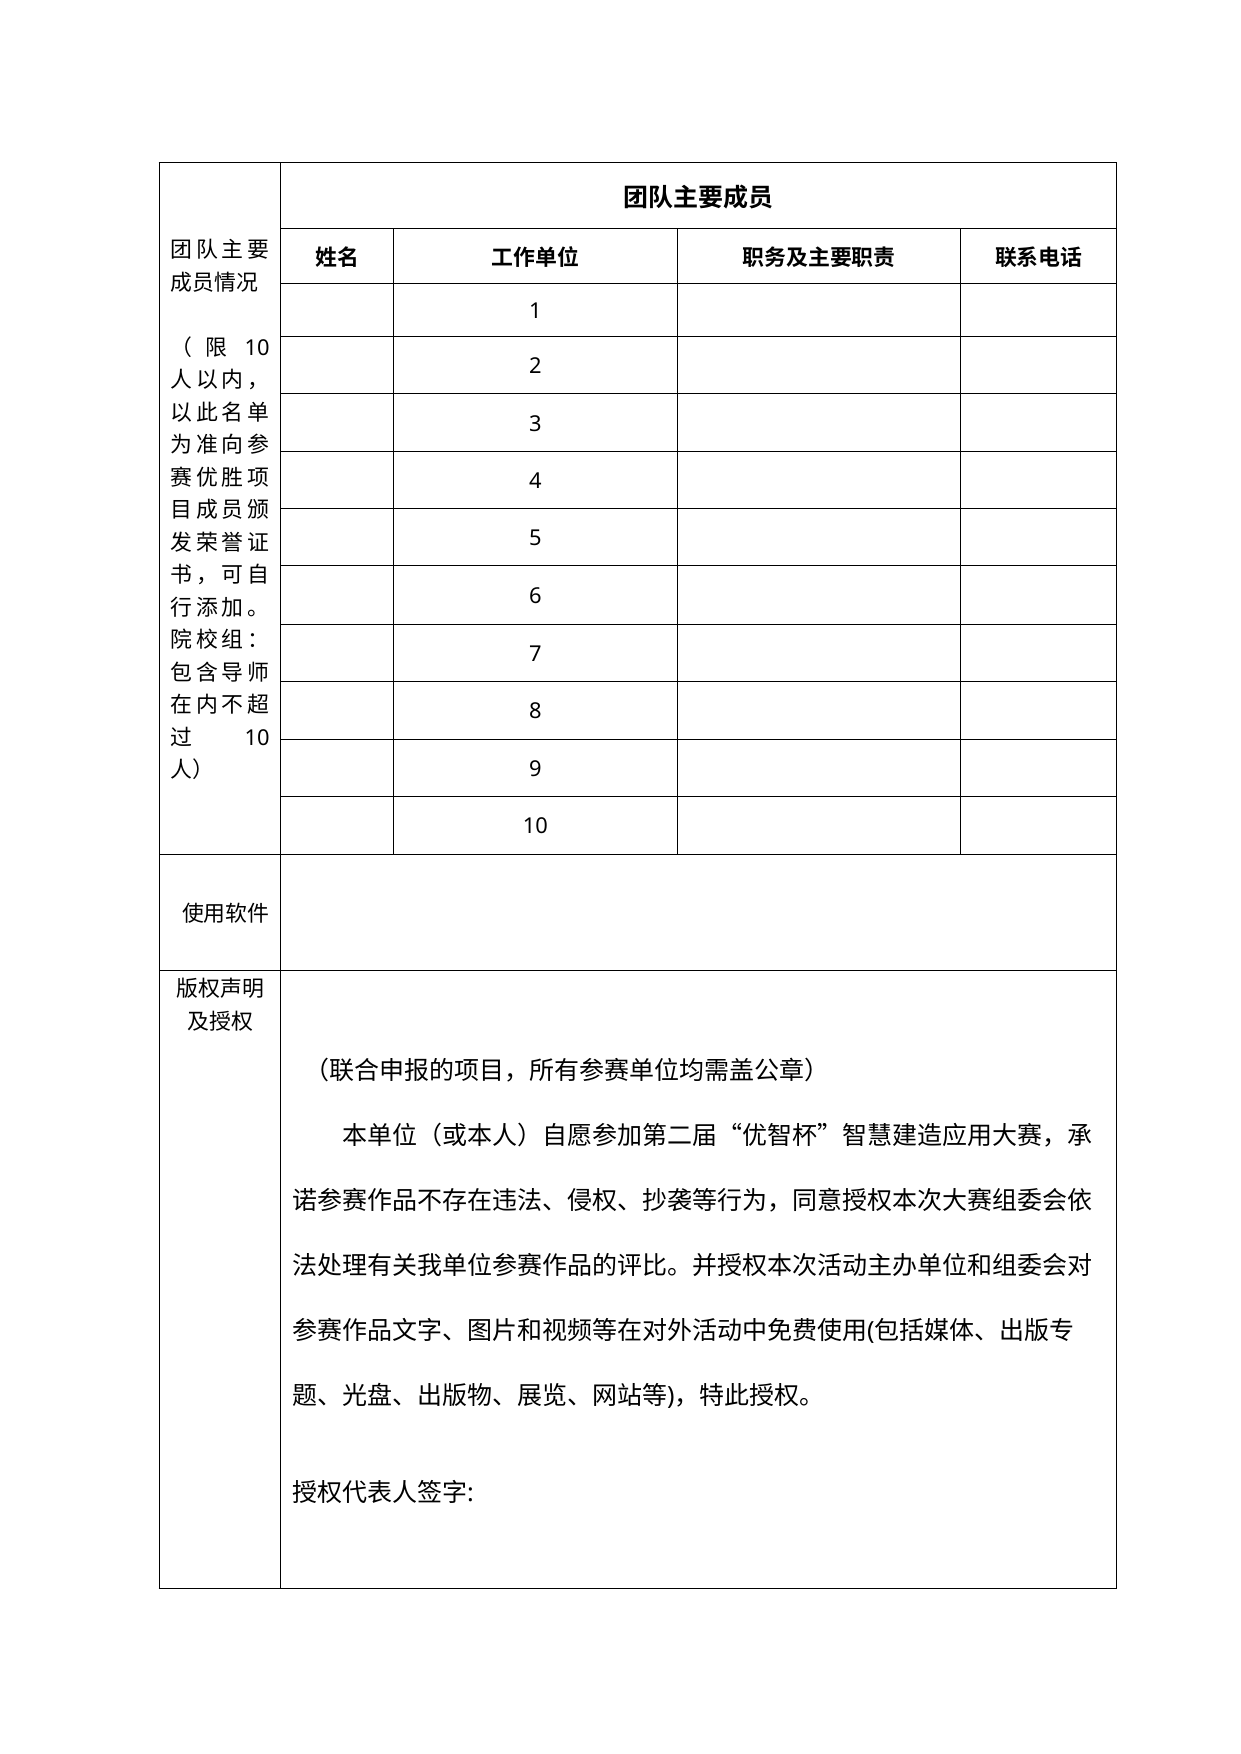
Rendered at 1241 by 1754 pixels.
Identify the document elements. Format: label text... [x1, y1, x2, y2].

table_cell 版权声明及授权 [160, 971, 280, 1588]
table_cell 3 [394, 394, 677, 451]
table_cell 联系电话 [961, 229, 1116, 283]
table_cell [961, 740, 1116, 796]
table_cell [281, 566, 393, 624]
table_cell [678, 625, 960, 681]
table_cell 9 [394, 740, 677, 796]
table_cell 7 [394, 625, 677, 681]
table_cell [961, 337, 1116, 393]
table_cell 2 [394, 337, 677, 393]
table_cell [281, 855, 1116, 970]
table_cell 团队主要成员 [281, 163, 1116, 228]
table_cell 5 [394, 509, 677, 565]
table_cell [961, 284, 1116, 336]
table_cell [961, 566, 1116, 624]
table_cell 姓名 [281, 229, 393, 283]
table_cell 团队主要成员情况 （限10人以内，以此名单为准向参赛优胜项目成员颁发荣誉证书，可自行添加。院校组：包含导师在内不超过10人） [160, 163, 280, 853]
table_cell [281, 682, 393, 738]
table_cell 职务及主要职责 [678, 229, 960, 283]
table_cell 8 [394, 682, 677, 738]
table_cell [281, 394, 393, 451]
table_cell [678, 740, 960, 796]
table_cell [281, 337, 393, 393]
table_cell [281, 452, 393, 508]
table_cell [678, 452, 960, 508]
table_cell [961, 625, 1116, 681]
table_cell [961, 682, 1116, 738]
table_cell 6 [394, 566, 677, 624]
table_cell [961, 394, 1116, 451]
table_cell [281, 625, 393, 681]
table_cell 10 [394, 797, 677, 853]
table_cell [961, 452, 1116, 508]
table_cell 工作单位 [394, 229, 677, 283]
table_cell [678, 284, 960, 336]
table_cell [281, 284, 393, 336]
table_cell [678, 337, 960, 393]
table_cell 4 [394, 452, 677, 508]
table_cell [281, 740, 393, 796]
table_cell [281, 971, 1116, 1588]
table_cell [281, 509, 393, 565]
table_cell [961, 509, 1116, 565]
table_cell [961, 797, 1116, 853]
table_cell [678, 682, 960, 738]
table_cell [678, 797, 960, 853]
table_cell 使用软件 [160, 855, 280, 970]
table_cell 1 [394, 284, 677, 336]
table_cell [678, 566, 960, 624]
table_cell [678, 509, 960, 565]
table_cell [281, 797, 393, 853]
table_cell [678, 394, 960, 451]
